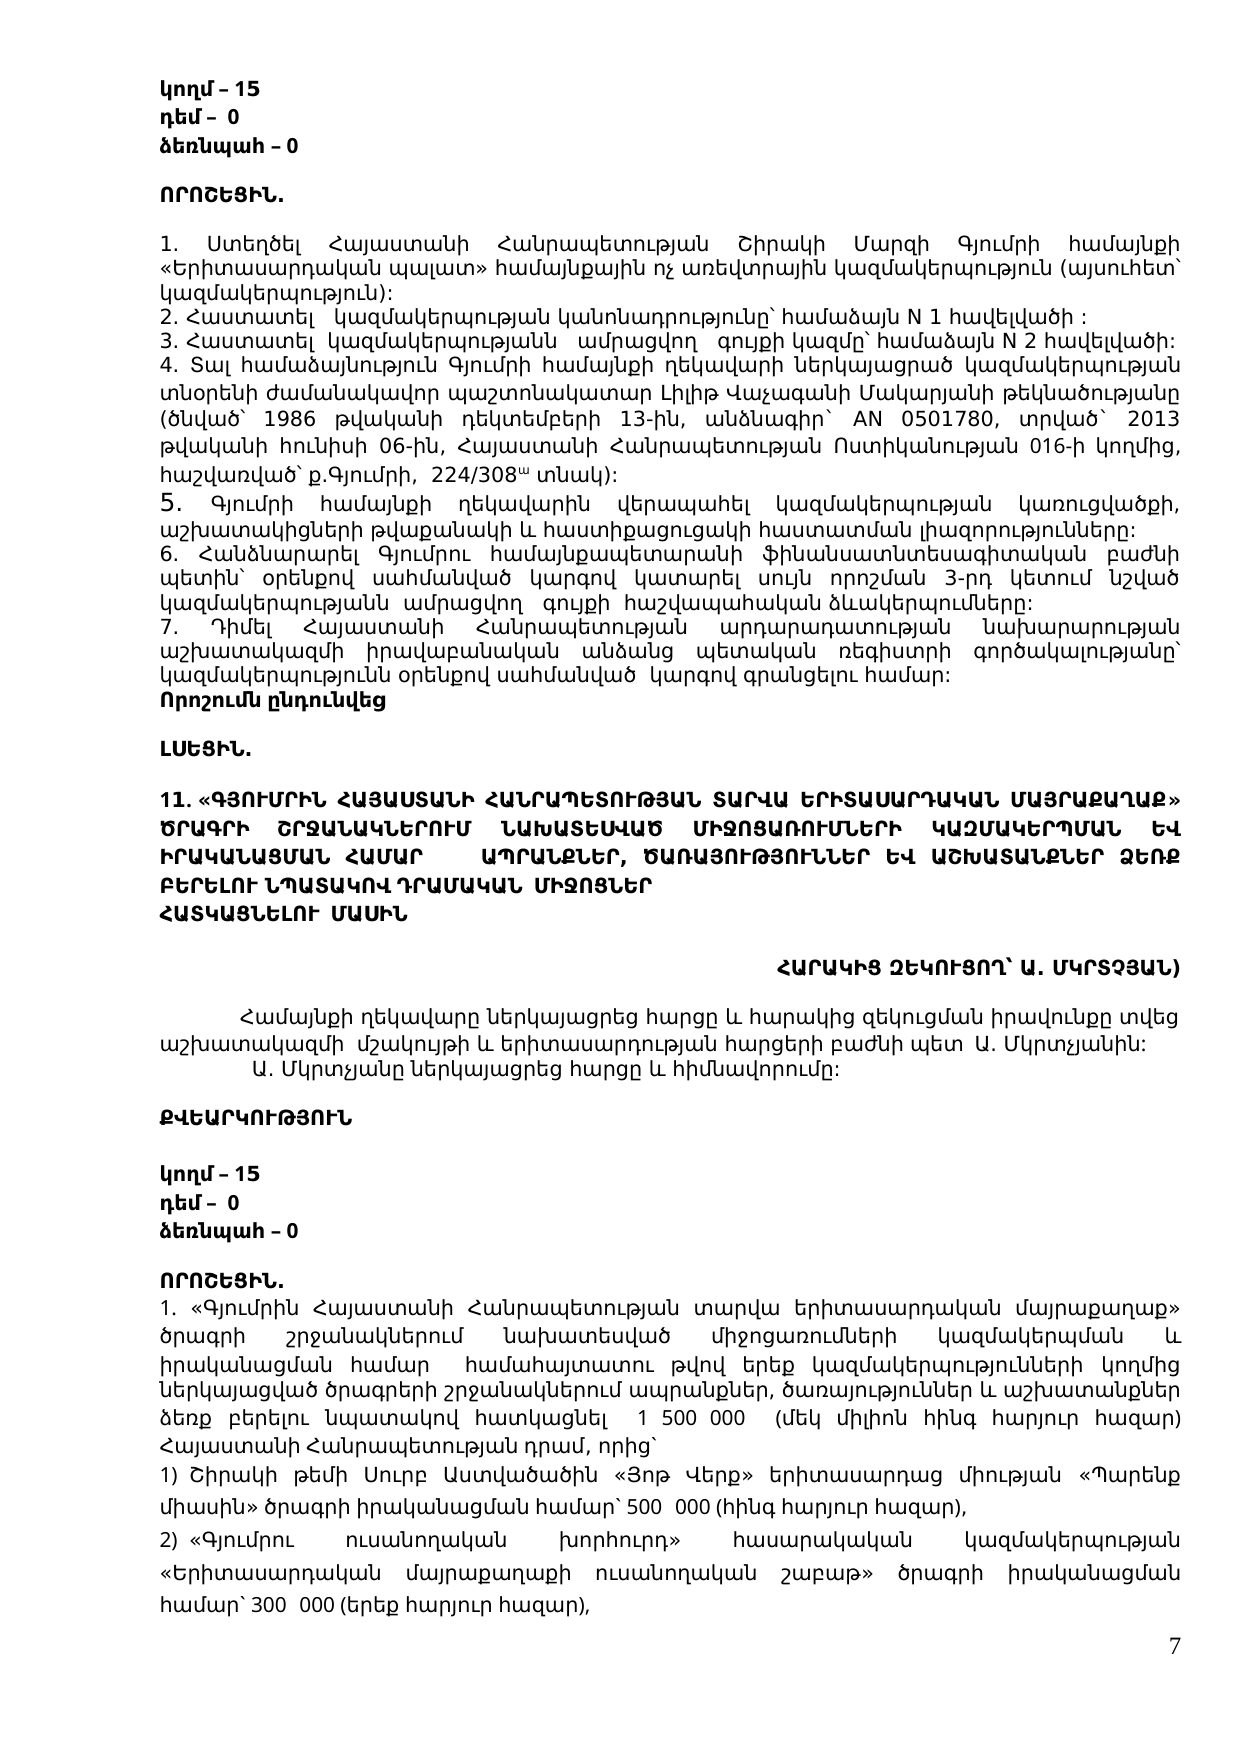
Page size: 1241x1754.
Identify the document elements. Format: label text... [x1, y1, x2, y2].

text 2. Հաստատել կազմակերպության կանոնադրությունը՝ համաձայն N 1 հավելվածի : [159, 305, 1181, 329]
text ԼՍԵՑԻՆ. [159, 737, 1181, 761]
text ՀԱՏԿԱՑՆԵԼՈՒ ՄԱՍԻՆ [159, 899, 1181, 928]
list Որոշումն ընդունվեց [159, 688, 1181, 712]
list Շիրակի թեմի Սուրբ Աստվածածին «Յոթ Վերք» երիտասարդաց միության «Պարենք միասին» ծրագրի իրականացման համար` 500 000 (հինգ հարյուր հազար), [159, 1460, 1181, 1521]
text ձեռնպահ – 0 [159, 1216, 1181, 1245]
text դեմ – 0 [159, 102, 1181, 131]
text 1. «Գյումրին Հայաստանի Հանրապետության տարվա երիտասարդական մայրաքաղաք» ծրագրի շրջանակներում նախատեսված միջոցառումների կազմակերպման և իրականացման համար համահայտատու թվով երեք կազմակերպությունների կողմից ներկայացված ծրագրերի շրջանակներում ապրանքներ, ծառայություններ և աշխատանքներ ձեռք բերելու նպատակով հատկացնել 1 500 000 (մեկ միլիոն հինգ հարյուր հազար) Հայաստանի Հանրապետության դրամ, որից` [159, 1293, 1181, 1460]
text 4. Տալ համաձայնություն Գյումրի համայնքի ղեկավարի ներկայացրած կազմակերպության տնօրենի ժամանակավոր պաշտոնակատար Լիլիթ Վաչագանի Մակարյանի թեկնածությանը (ծնված՝ 1986 թվականի դեկտեմբերի 13-ին, անձնագիր` AN 0501780, տրված` 2013 թվականի հունիսի 06-ին, Հայաստանի Հանրապետության Ոստիկանության 016-ի կողմից, հաշվառված՝ ք.Գյումրի, 224/308ա տնակ): [159, 353, 1181, 489]
text 5. Գյումրի համայնքի ղեկավարին վերապահել կազմակերպության կառուցվածքի, աշխատակիցների թվաքանակի և հաստիքացուցակի հաստատման լիազորությունները: [159, 489, 1181, 542]
text Ա. Մկրտչյանը ներկայացրեց հարցը և հիմնավորումը: [159, 1057, 1181, 1082]
text ՀԱՐԱԿԻՑ ԶԵԿՈՒՑՈՂ՝ Ա. ՄԿՐՏՉՅԱՆ) [159, 956, 1181, 980]
text դեմ – 0 [159, 1188, 1181, 1216]
text ՔՎԵԱՐԿՈՒԹՅՈՒՆ [159, 1106, 1181, 1130]
text 3. Հաստատել կազմակերպությանն ամրացվող գույքի կազմը՝ համաձայն N 2 հավելվածի: [159, 329, 1181, 353]
text ձեռնպահ – 0 [159, 131, 1181, 159]
text 6. Հանձնարարել Գյումրու համայնքապետարանի ֆինանսատնտեսագիտական բաժնի պետին՝ օրենքով սահմանված կարգով կատարել սույն որոշման 3-րդ կետում նշված կազմակերպությանն ամրացվող գույքի հաշվապահական ձևակերպումները: [159, 542, 1181, 615]
text 11. «ԳՅՈՒՄՐԻՆ ՀԱՅԱՍՏԱՆԻ ՀԱՆՐԱՊԵՏՈՒԹՅԱՆ ՏԱՐՎԱ ԵՐԻՏԱՍԱՐԴԱԿԱՆ ՄԱՅՐԱՔԱՂԱՔ» ԾՐԱԳՐԻ ՇՐՋԱՆԱԿՆԵՐՈՒՄ ՆԱԽԱՏԵՍՎԱԾ ՄԻՋՈՑԱՌՈՒՄՆԵՐԻ ԿԱԶՄԱԿԵՐՊՄԱՆ ԵՎ ԻՐԱԿԱՆԱՑՄԱՆ ՀԱՄԱՐ ԱՊՐԱՆՔՆԵՐ, ԾԱՌԱՅՈՒԹՅՈՒՆՆԵՐ ԵՎ ԱՇԽԱՏԱՆՔՆԵՐ ՁԵՌՔ ԲԵՐԵԼՈՒ ՆՊԱՏԱԿՈՎ ԴՐԱՄԱԿԱՆ ՄԻՋՈՑՆԵՐ [159, 786, 1181, 899]
text ՈՐՈՇԵՑԻՆ. [159, 183, 1181, 208]
text կողմ – 15 [159, 74, 1181, 102]
list «Գյումրու ուսանողական խորհուրդ» հասարակական կազմակերպության «Երիտասարդական մայրաքաղաքի ուսանողական շաբաթ» ծրագրի իրականացման համար` 300 000 (երեք հարյուր հազար), [159, 1525, 1181, 1619]
text ՈՐՈՇԵՑԻՆ. [159, 1269, 1181, 1293]
text Համայնքի ղեկավարը ներկայացրեց հարցը և հարակից զեկուցման իրավունքը տվեց աշխատակազմի մշակույթի և երիտասարդության հարցերի բաժնի պետ Ա. Մկրտչյանին: [159, 1005, 1181, 1057]
text 7. Դիմել Հայաստանի Հանրապետության արդարադատության նախարարության աշխատակազմի իրավաբանական անձանց պետական ռեգիստրի գործակալությանը՝ կազմակերպությունն օրենքով սահմանված կարգով գրանցելու համար: [159, 615, 1181, 688]
text կողմ – 15 [159, 1159, 1181, 1188]
text 1. Ստեղծել Հայաստանի Հանրապետության Շիրակի Մարզի Գյումրի համայնքի «Երիտասարդական պալատ» համայնքային ոչ առեվտրային կազմակերպություն (այսուհետ՝ կազմակերպություն): [159, 232, 1181, 305]
